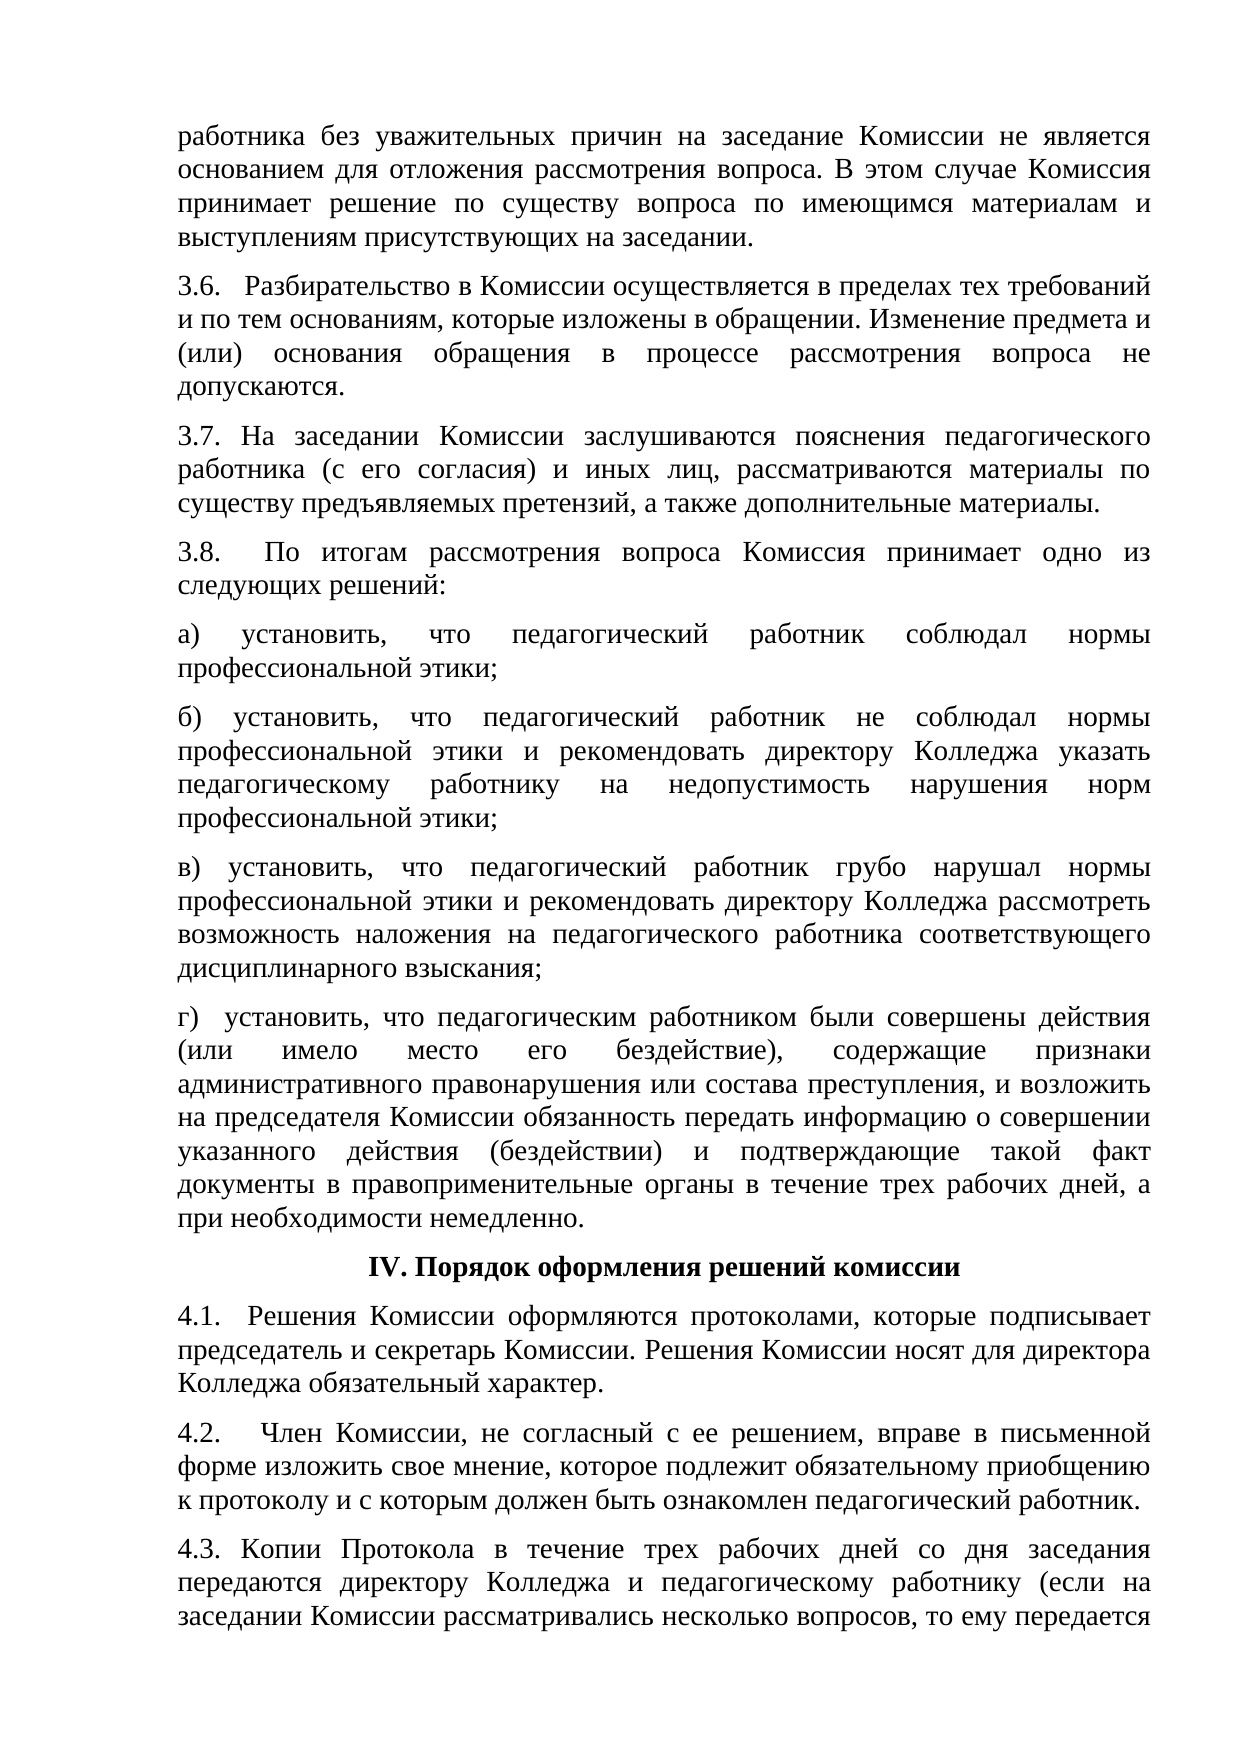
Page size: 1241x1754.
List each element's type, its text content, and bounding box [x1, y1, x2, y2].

text 4.2. Член Комиссии, не согласный с ее решением, вправе в письменной форме изложить свое мнение, которое подлежит обязательному приобщению к протоколу и с которым должен быть ознакомлен педагогический работник. [177, 1415, 1152, 1515]
text б) установить, что педагогический работник не соблюдал нормы профессиональной этики и рекомендовать директору Колледжа указать педагогическому работнику на недопустимость нарушения норм профессиональной этики; [177, 699, 1152, 833]
text 3.6. Разбирательство в Комиссии осуществляется в пределах тех требований и по тем основаниям, которые изложены в обращении. Изменение предмета и (или) основания обращения в процессе рассмотрения вопроса не допускаются. [177, 268, 1152, 402]
text 3.8. По итогам рассмотрения вопроса Комиссия принимает одно из следующих решений: [177, 534, 1152, 601]
text в) установить, что педагогический работник грубо нарушал нормы профессиональной этики и рекомендовать директору Колледжа рассмотреть возможность наложения на педагогического работника соответствующего дисциплинарного взыскания; [177, 849, 1152, 983]
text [177, 1531, 1152, 1632]
text 3.7. На заседании Комиссии заслушиваются пояснения педагогического работника (с его согласия) и иных лиц, рассматриваются материалы по существу предъявляемых претензий, а также дополнительные материалы. [177, 418, 1152, 518]
text г) установить, что педагогическим работником были совершены действия (или имело место его бездействие), содержащие признаки административного правонарушения или состава преступления, и возложить на председателя Комиссии обязанность передать информацию о совершении указанного действия (бездействии) и подтверждающие такой факт документы в правоприменительные органы в течение трех рабочих дней, а при необходимости немедленно. [177, 999, 1152, 1234]
text а) установить, что педагогический работник соблюдал нормы профессиональной этики; [177, 617, 1152, 684]
text 4.1. Решения Комиссии оформляются протоколами, которые подписывает председатель и секретарь Комиссии. Решения Комиссии носят для директора Колледжа обязательный характер. [177, 1298, 1152, 1399]
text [177, 118, 1152, 252]
text IV. Порядок оформления решений комиссии [177, 1249, 1152, 1283]
